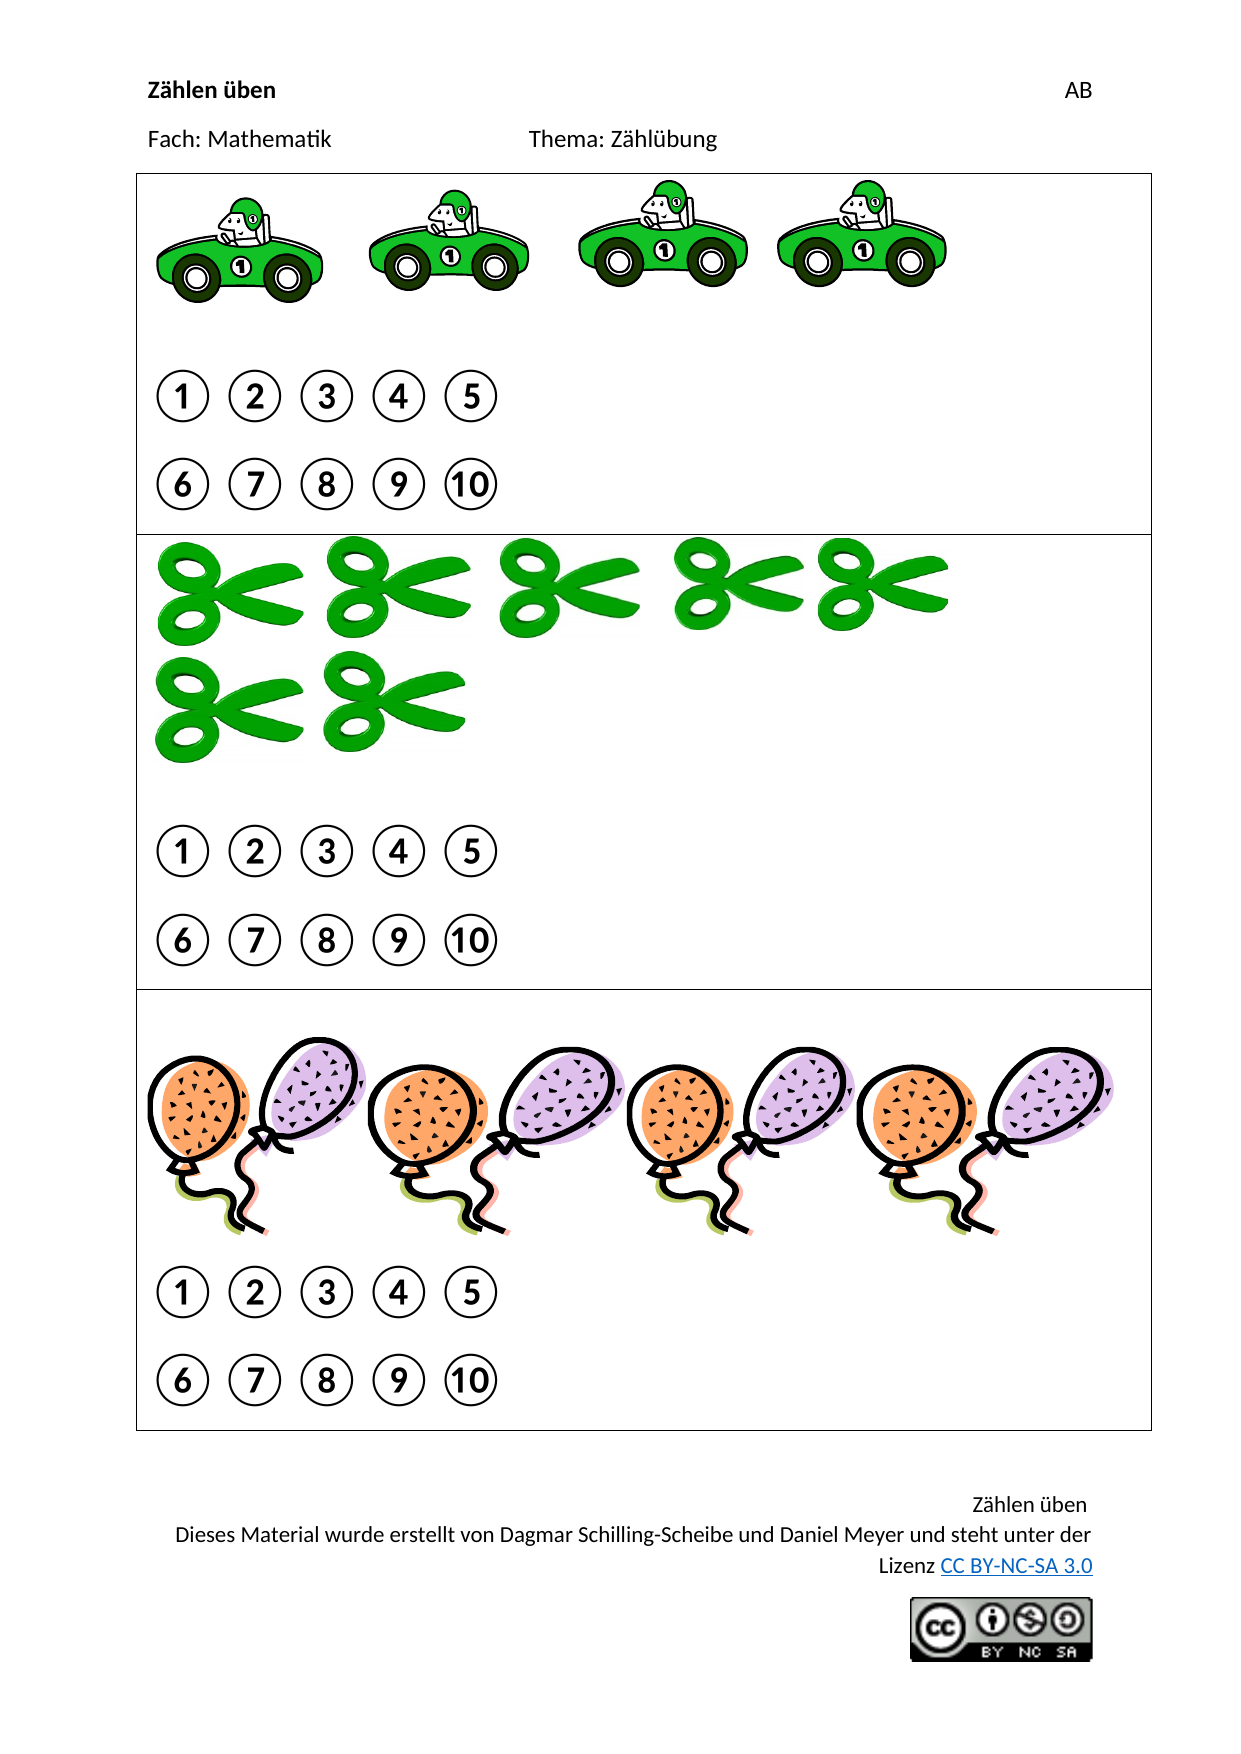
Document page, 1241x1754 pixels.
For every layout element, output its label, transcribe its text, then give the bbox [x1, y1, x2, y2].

table_cell ①②③④⑤ ⑥⑦⑧⑨⑩ [137, 990, 1151, 1429]
picture [157, 542, 304, 646]
picture [499, 538, 640, 638]
table_header ①②③④⑤ ⑥⑦⑧⑨⑩ [137, 174, 1151, 534]
picture [326, 536, 471, 638]
picture [323, 651, 466, 752]
picture [910, 1597, 1093, 1662]
picture [674, 537, 804, 630]
table_cell ①②③④⑤ ⑥⑦⑧⑨⑩ [137, 535, 1151, 989]
picture [817, 538, 949, 631]
picture [155, 657, 304, 763]
